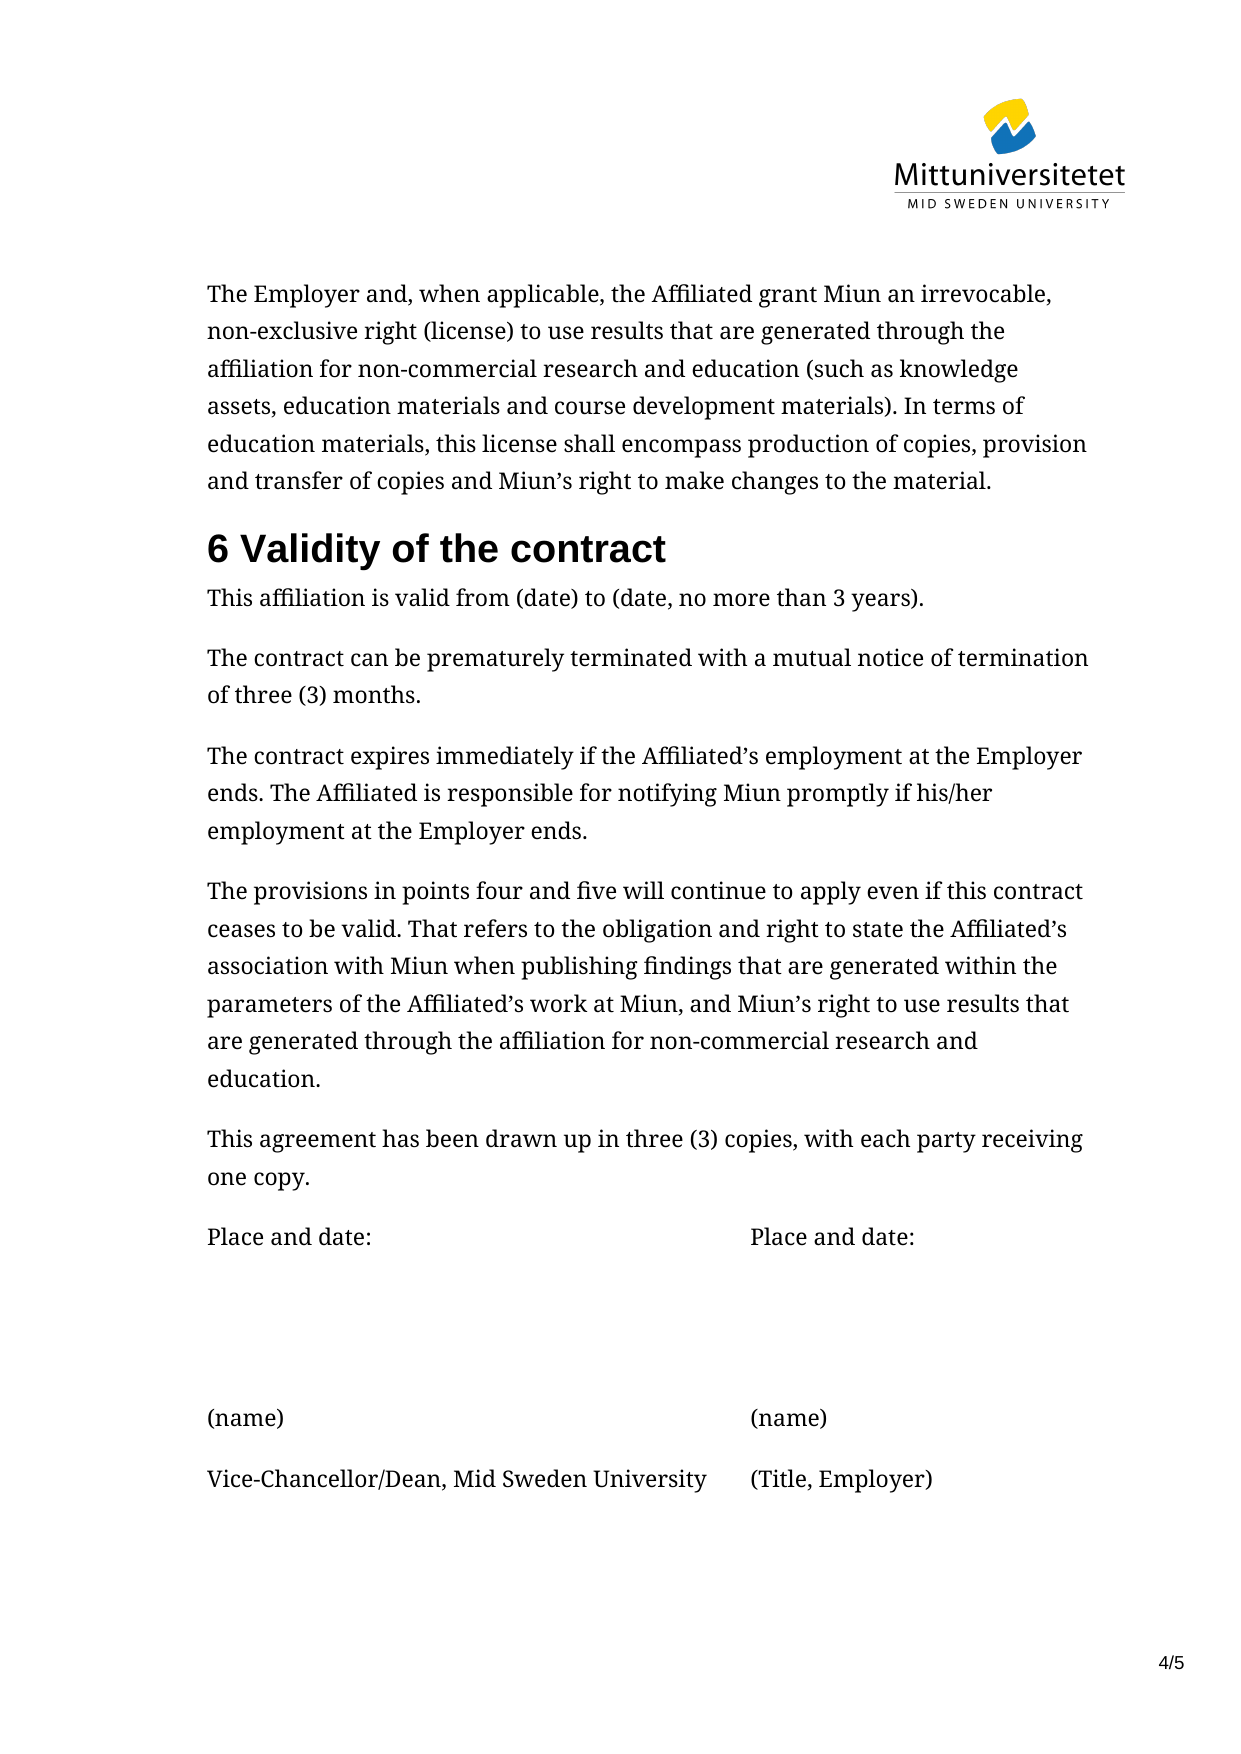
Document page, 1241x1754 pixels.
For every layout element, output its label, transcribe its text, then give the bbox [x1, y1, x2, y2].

text (name) (name) [207, 1402, 1093, 1434]
text The contract expires immediately if the Affiliated’s employment at the Employer ends. The Affiliated is responsible for notifying Miun promptly if his/her employment at the Employer ends. [207, 740, 1093, 846]
picture [891, 96, 1130, 218]
text Place and date: Place and date: [207, 1221, 1093, 1252]
text The contract can be prematurely terminated with a mutual notice of termination of three (3) months. [207, 642, 1093, 711]
text This agreement has been drawn up in three (3) copies, with each party receiving one copy. [207, 1123, 1093, 1192]
text Vice-Chancellor/Dean, Mid Sweden University (Title, Employer) [207, 1463, 1093, 1494]
text This affiliation is valid from (date) to (date, no more than 3 years). [207, 582, 1093, 613]
text The Employer and, when applicable, the Affiliated grant Miun an irrevocable, non-exclusive right (license) to use results that are generated through the affiliation for non-commercial research and education (such as knowledge assets, education materials and course development materials). In terms of education materials, this license shall encompass production of copies, provision and transfer of copies and Miun’s right to make changes to the material. [207, 278, 1093, 496]
text The provisions in points four and five will continue to apply even if this contract ceases to be valid. That refers to the obligation and right to state the Affiliated’s association with Miun when publishing findings that are generated within the parameters of the Affiliated’s work at Miun, and Miun’s right to use results that are generated through the affiliation for non-commercial research and education. [207, 875, 1093, 1094]
text Validity of the contract [207, 526, 1093, 571]
